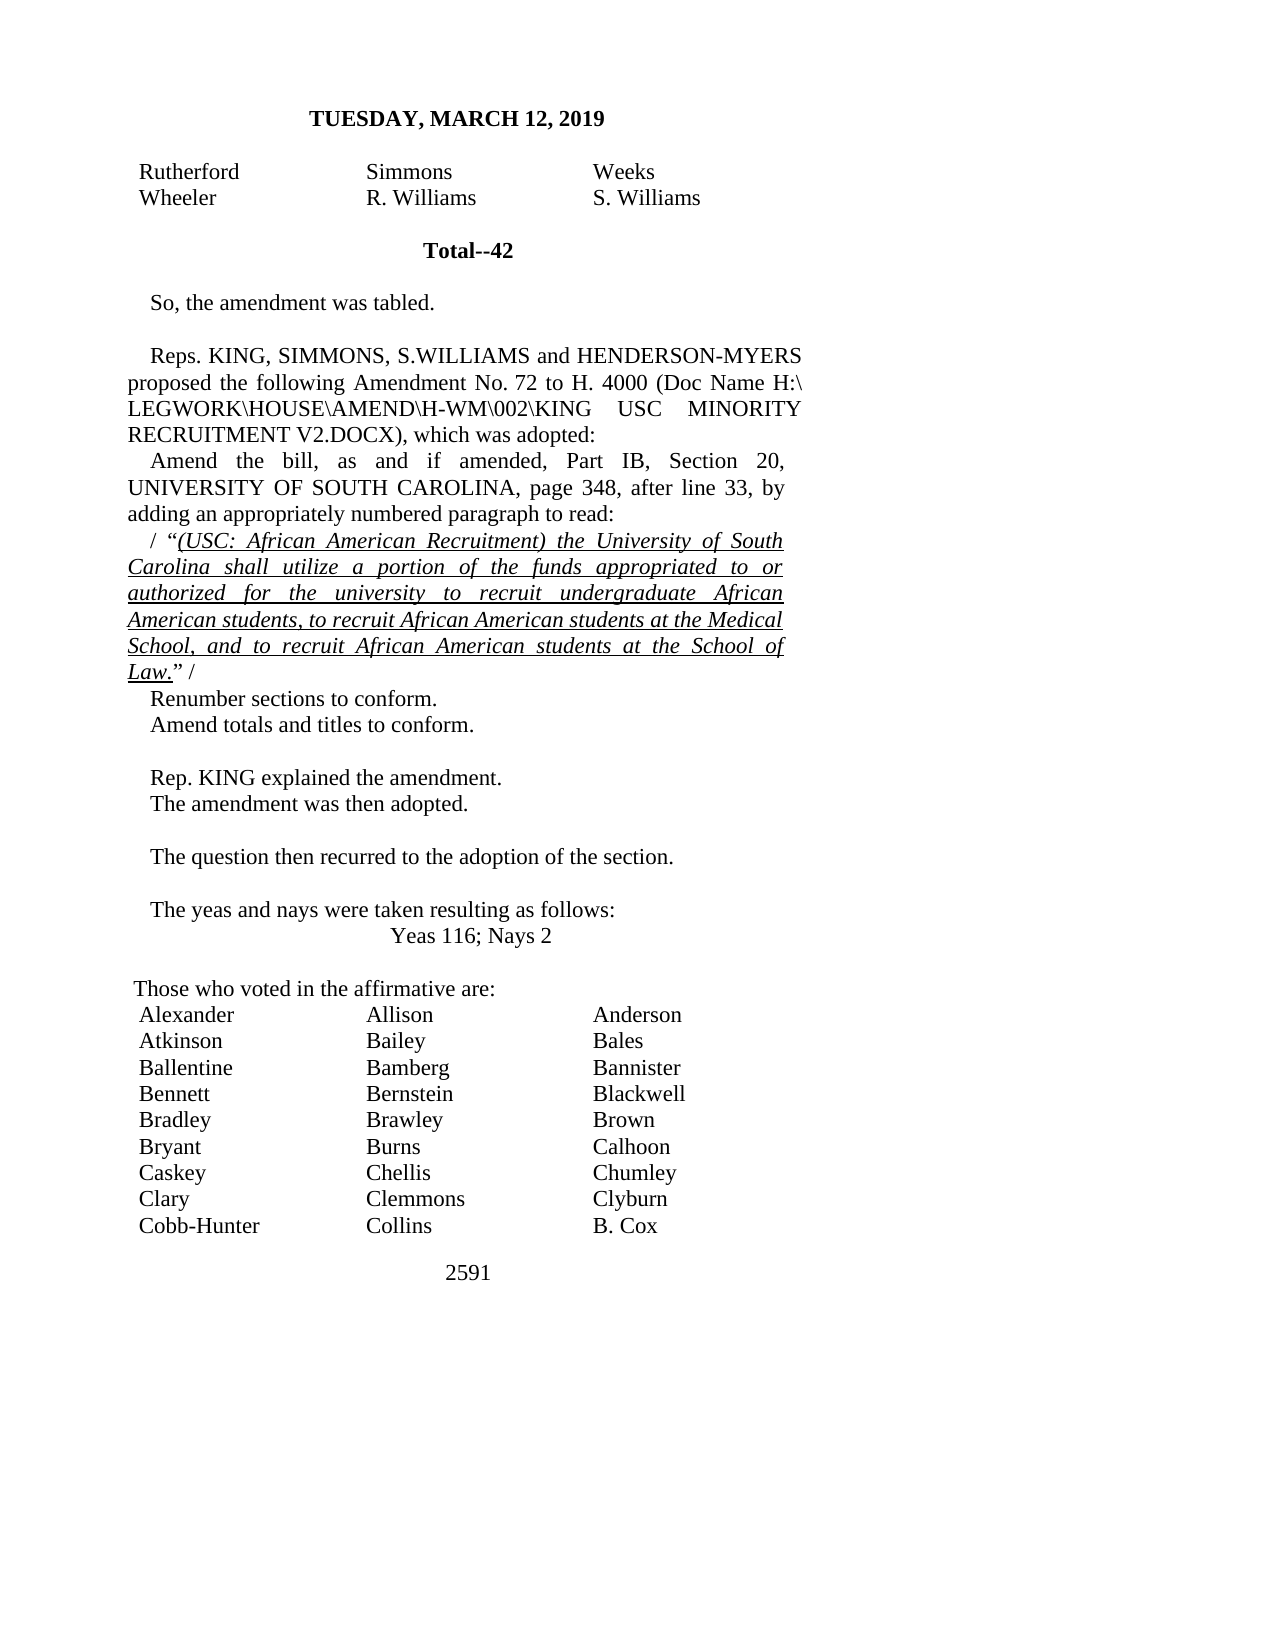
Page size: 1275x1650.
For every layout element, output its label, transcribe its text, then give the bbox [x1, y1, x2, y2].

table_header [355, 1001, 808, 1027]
text / “(USC: African American Recruitment) the University of South Carolina shall utilize a portion of the funds appropriated to or authorized for the university to recruit undergraduate African American students, to recruit African American students at the Medical School, and to recruit African American students at the School of Law.” / [127, 527, 786, 685]
text Those who voted in the affirmative are: [127, 975, 786, 1001]
text Amend the bill, as and if amended, Part IB, Section 20, UNIVERSITY OF SOUTH CAROLINA, page 348, after line 33, by adding an appropriately numbered paragraph to read: [127, 448, 786, 527]
text Reps. KING, SIMMONS, S.WILLIAMS and HENDERSON-MYERS proposed the following Amendment No. 72 to H. 4000 (Doc Name H:\LEGWORK\HOUSE\AMEND\H-WM\002\KING USC MINORITY RECRUITMENT V2.DOCX), which was adopted: [127, 342, 802, 448]
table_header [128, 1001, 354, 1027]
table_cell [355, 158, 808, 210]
text So, the amendment was tabled. [127, 289, 786, 316]
text The question then recurred to the adoption of the section. [127, 843, 786, 869]
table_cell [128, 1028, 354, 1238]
text The amendment was then adopted. [127, 790, 786, 817]
text Rep. KING explained the amendment. [127, 764, 786, 790]
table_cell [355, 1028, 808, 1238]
text Renumber sections to conform. [127, 685, 786, 711]
text The yeas and nays were taken resulting as follows: [127, 896, 786, 922]
text Amend totals and titles to conform. [127, 711, 786, 737]
text Yeas 116; Nays 2 [127, 922, 786, 948]
text Total--42 [127, 237, 786, 263]
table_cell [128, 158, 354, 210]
